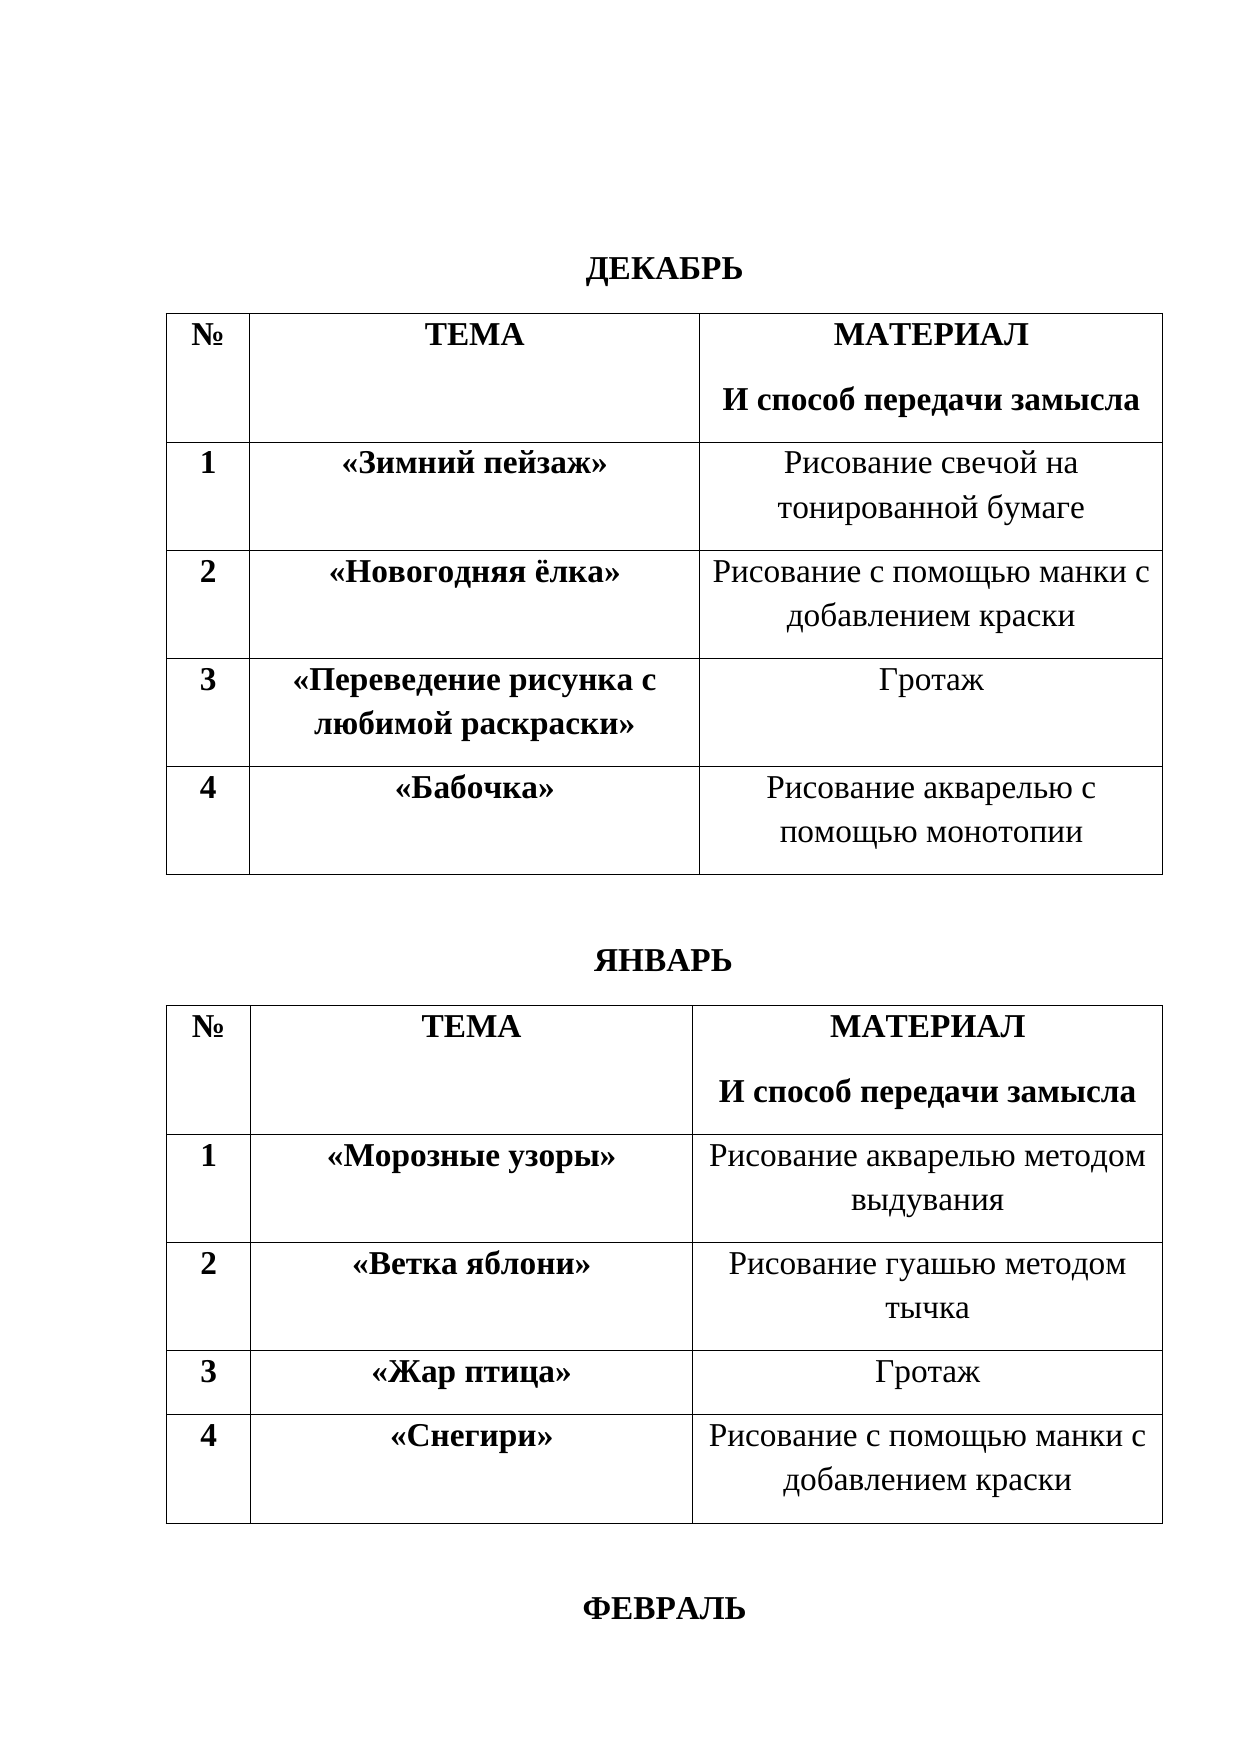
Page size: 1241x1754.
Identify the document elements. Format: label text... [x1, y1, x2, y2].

table_cell 2 [167, 551, 249, 658]
table_header ТЕМА [250, 314, 699, 442]
table_cell 1 [167, 443, 249, 550]
table_cell Рисование с помощью манки с добавлением краски [700, 551, 1162, 658]
table_cell «Ветка яблони» [251, 1243, 692, 1350]
table_cell 4 [167, 1415, 250, 1522]
table_cell «Снегири» [251, 1415, 692, 1522]
table_header МАТЕРИАЛ И способ передачи замысла [700, 314, 1162, 442]
table_header ТЕМА [251, 1006, 692, 1134]
table_cell 3 [167, 659, 249, 766]
text ФЕВРАЛЬ [177, 1588, 1152, 1627]
table_header № [167, 314, 249, 442]
table_header МАТЕРИАЛ И способ передачи замысла [693, 1006, 1162, 1134]
table_cell «Зимний пейзаж» [250, 443, 699, 550]
text ДЕКАБРЬ [177, 248, 1152, 286]
table_cell Рисование акварелью методом выдувания [693, 1135, 1162, 1242]
table_cell «Новогодняя ёлка» [250, 551, 699, 658]
table_cell 2 [167, 1243, 250, 1350]
table_cell «Жар птица» [251, 1351, 692, 1414]
table_header № [167, 1006, 250, 1134]
table_cell Рисование акварелью с помощью монотопии [700, 767, 1162, 874]
table_cell Гротаж [693, 1351, 1162, 1414]
table_cell 3 [167, 1351, 250, 1414]
table_cell «Бабочка» [250, 767, 699, 874]
table_cell Рисование свечой на тонированной бумаге [700, 443, 1162, 550]
text ЯНВАРЬ [177, 940, 1152, 978]
table_cell 4 [167, 767, 249, 874]
table_cell Рисование с помощью манки с добавлением краски [693, 1415, 1162, 1522]
table_cell Гротаж [700, 659, 1162, 766]
table_cell 1 [167, 1135, 250, 1242]
table_cell «Морозные узоры» [251, 1135, 692, 1242]
table_cell Рисование гуашью методом тычка [693, 1243, 1162, 1350]
table_cell «Переведение рисунка с любимой раскраски» [250, 659, 699, 766]
